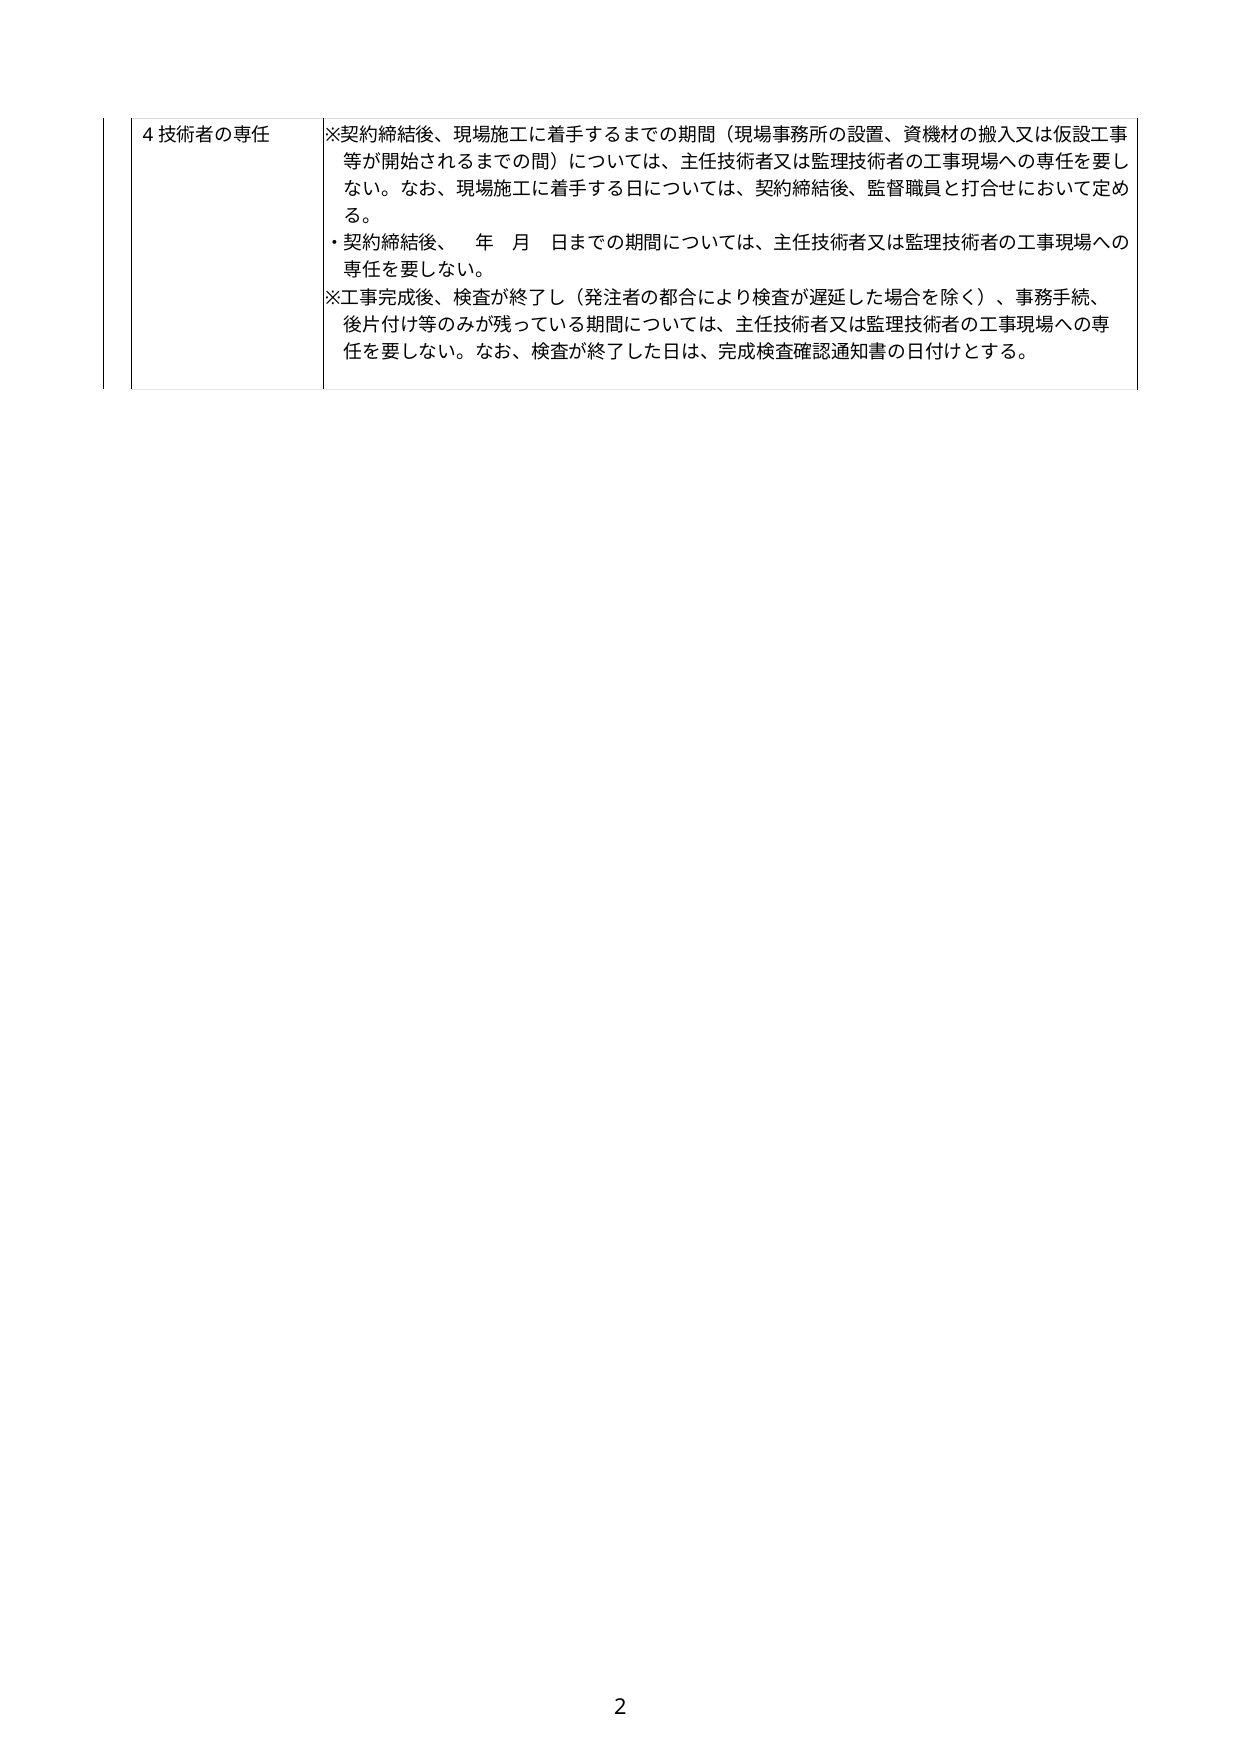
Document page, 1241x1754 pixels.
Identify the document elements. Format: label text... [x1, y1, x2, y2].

table_cell ※契約締結後、現場施工に着手するまでの期間（現場事務所の設置、資機材の搬入又は仮設工事等が開始されるまでの間）については、主任技術者又は監理技術者の工事現場への専任を要しない。なお、現場施工に着手する日については、契約締結後、監督職員と打合せにおいて定める。 ・契約締結後、 年 月 日までの期間については、主任技術者又は監理技術者の工事現場への専任を要しない。 ※工事完成後、検査が終了し（発注者の都合により検査が遅延した場合を除く）、事務手続、後片付け等のみが残っている期間については、主任技術者又は監理技術者の工事現場への専任を要しない。なお、検査が終了した日は、完成検査確認通知書の日付けとする。 [324, 119, 1137, 389]
table_cell 4 技術者の専任 [132, 119, 323, 389]
